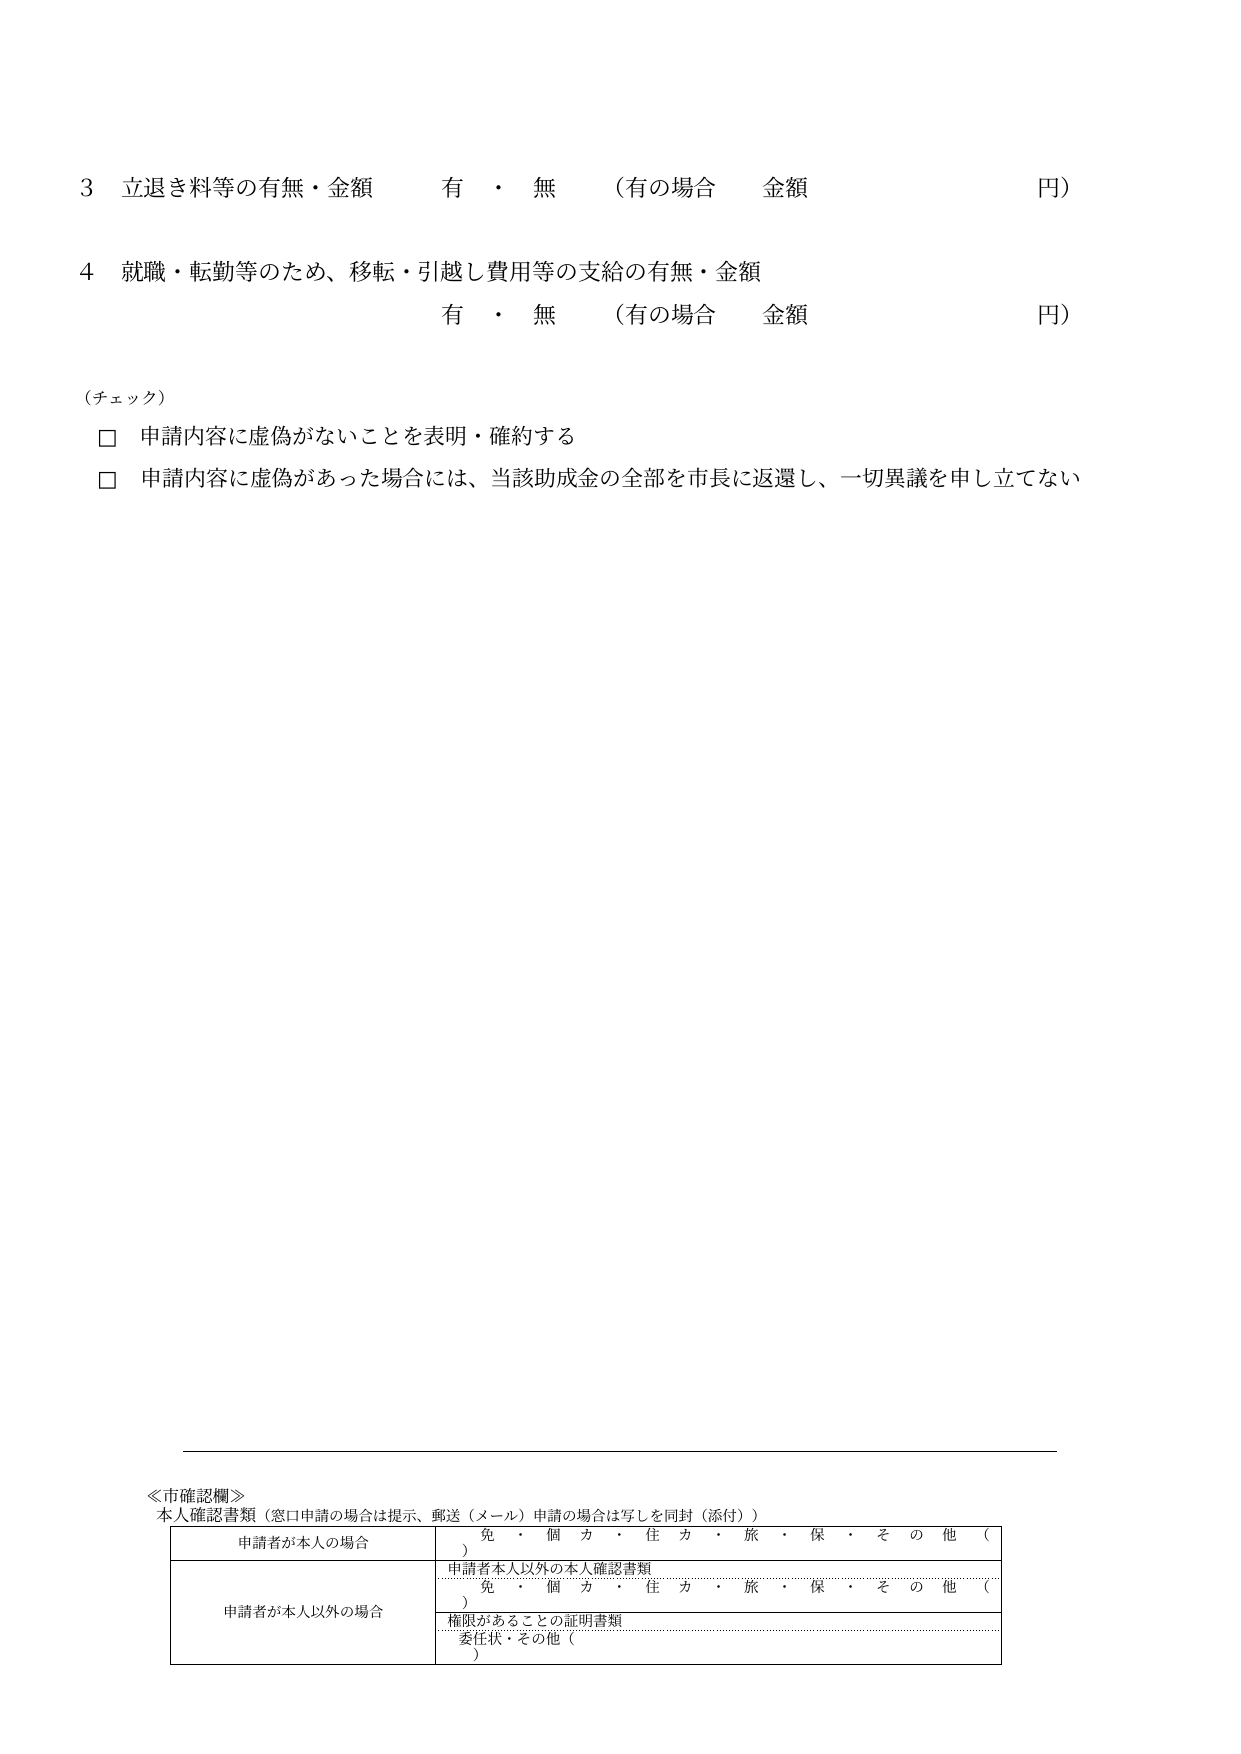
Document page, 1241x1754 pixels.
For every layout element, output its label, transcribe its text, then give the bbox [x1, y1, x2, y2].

text ４ 就職・転勤等のため、移転・引越し費用等の支給の有無・金額 [75, 252, 1165, 289]
text □ 申請内容に虚偽がないことを表明・確約する [97, 416, 1165, 454]
text 有 ・ 無 （有の場合 金額 円） [75, 294, 1165, 332]
text ３ 立退き料等の有無・金額 有 ・ 無 （有の場合 金額 円） [75, 167, 1165, 205]
text （チェック） [75, 379, 1165, 416]
text □ 申請内容に虚偽があった場合には、当該助成金の全部を市長に返還し、一切異議を申し立てない [97, 458, 1195, 496]
